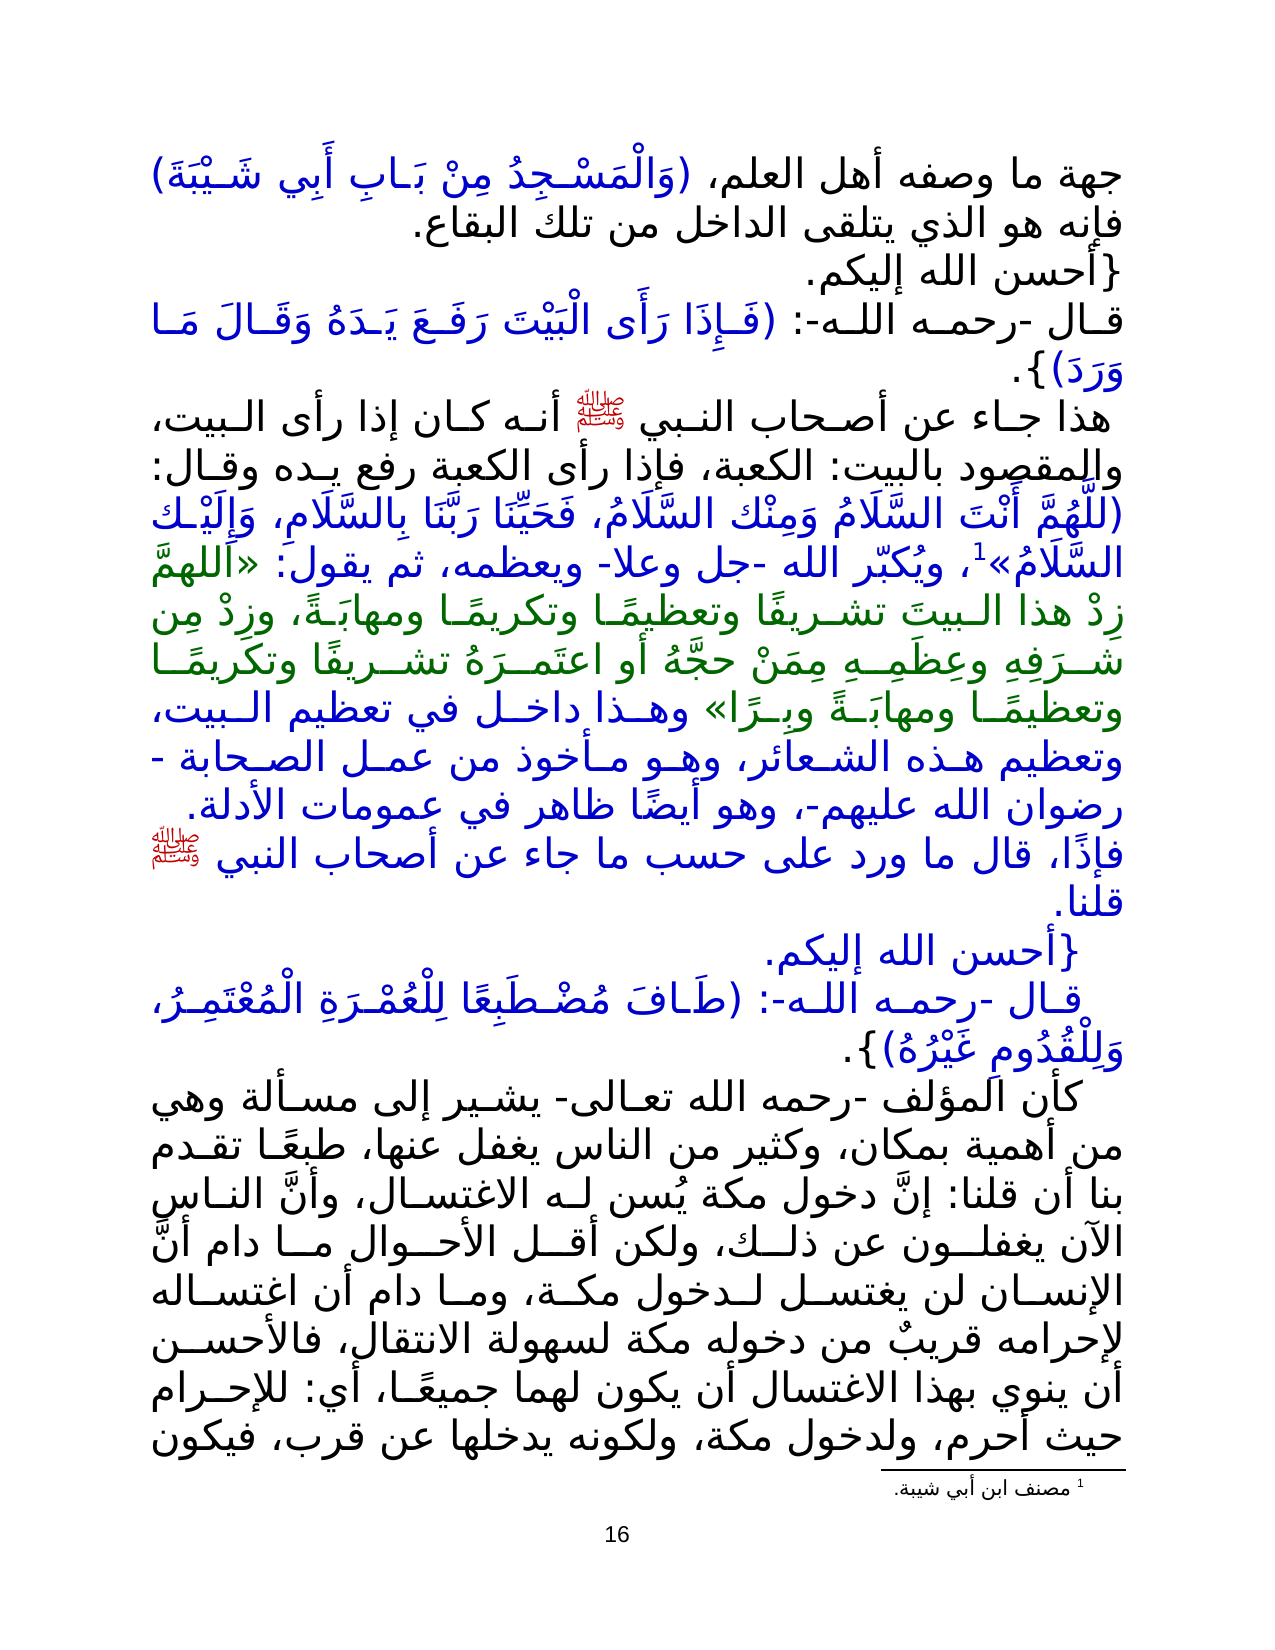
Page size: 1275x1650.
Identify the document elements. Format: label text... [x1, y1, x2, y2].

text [150, 150, 1125, 247]
text هذا جاء عن أصحاب النبي ﷺ أنه كان إذا رأى البيت، والمقصود بالبيت: الكعبة، فإذا رأى الكعبة رفع يده وقال: (للَّهُمَّ أَنْتَ السَّلَامُ وَمِنْك السَّلَامُ، فَحَيِّنَا رَبَّنَا بِالسَّلَامِ، وَإِلَيْك السَّلَامُ»، ويُكبّر الله -جل وعلا- ويعظمه، ثم يقول: «اللهمَّ زِدْ هذا البيتَ تشريفًا وتعظيمًا وتكريمًا ومهابَةً، وزِدْ مِن شرَفِهِ وعِظَمِهِ مِمَنْ حجَّهُ أو اعتَمرَهُ تشريفًا وتكريمًا وتعظيمًا ومهابَةً وبِرًا» وهذا داخل في تعظيم البيت، وتعظيم هذه الشعائر، وهو مأخوذ من عمل الصحابة -رضوان الله عليهم-، وهو أيضًا ظاهر في عمومات الأدلة. [150, 393, 1125, 829]
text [150, 1072, 1125, 1461]
text قال -رحمه الله-: (طَافَ مُضْطَبِعًا لِلْعُمْرَةِ الْمُعْتَمِرُ، وَلِلْقُدُومِ غَيْرُهُ)}. [150, 975, 1125, 1072]
text قال -رحمه الله-: (فَإِذَا رَأَى الْبَيْتَ رَفَعَ يَدَهُ وَقَالَ مَا وَرَدَ)}. [150, 296, 1125, 393]
text {أحسن الله إليكم. [150, 927, 1125, 975]
text {أحسن الله إليكم. [150, 247, 1125, 296]
text فإذًا، قال ما ورد على حسب ما جاء عن أصحاب النبي ﷺ قلنا. [150, 829, 1125, 927]
